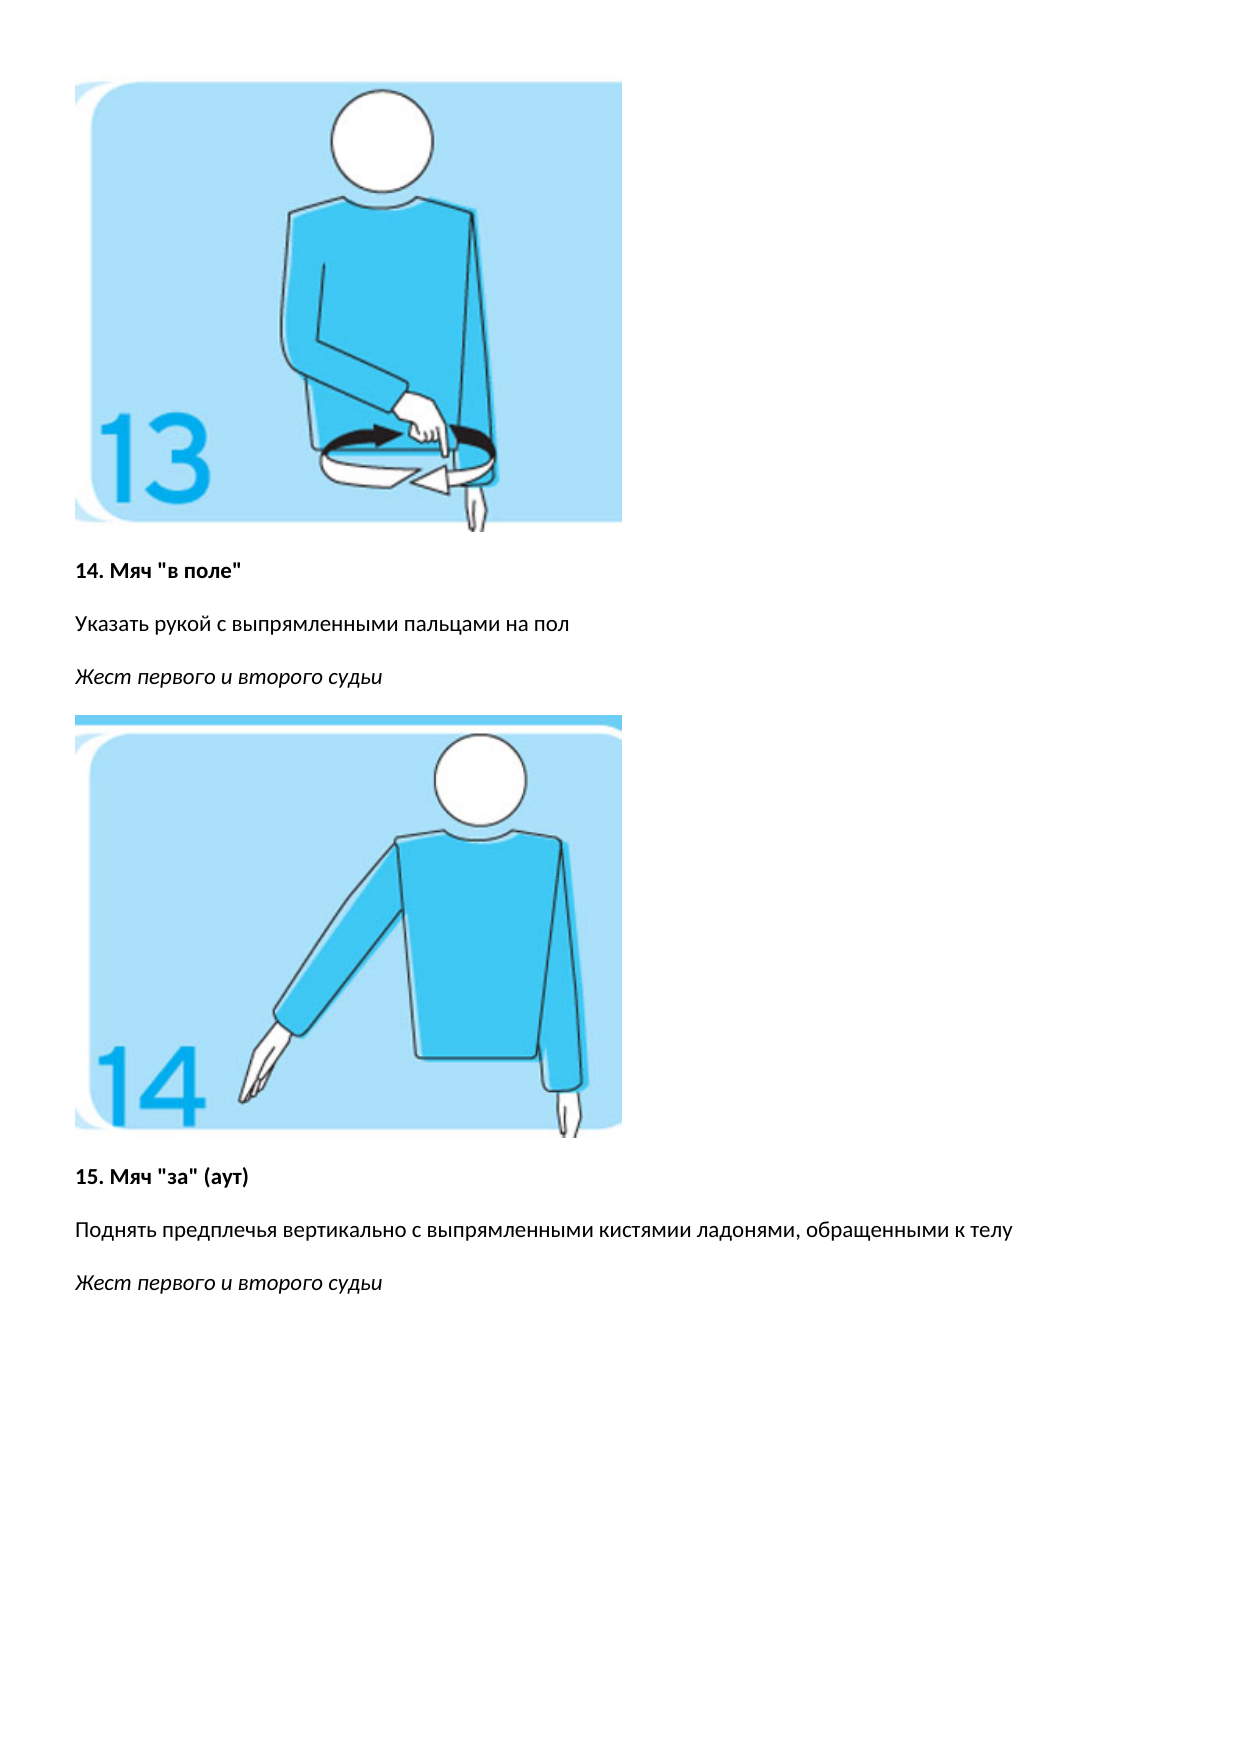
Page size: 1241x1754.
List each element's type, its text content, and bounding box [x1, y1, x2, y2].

text Указать рукой с выпрямленными пальцами на пол [75, 609, 1165, 637]
text Жест первого и второго судьи [75, 1268, 1165, 1296]
text Жест первого и второго судьи [75, 662, 1165, 690]
text 15. Мяч "за" (аут) [75, 1162, 1165, 1190]
text Поднять предплечья вертикально с выпрямленными кистямии ладонями, обращенными к телу [75, 1215, 1165, 1243]
picture [75, 75, 622, 532]
text 14. Мяч "в поле" [75, 556, 1165, 584]
picture [75, 715, 622, 1138]
